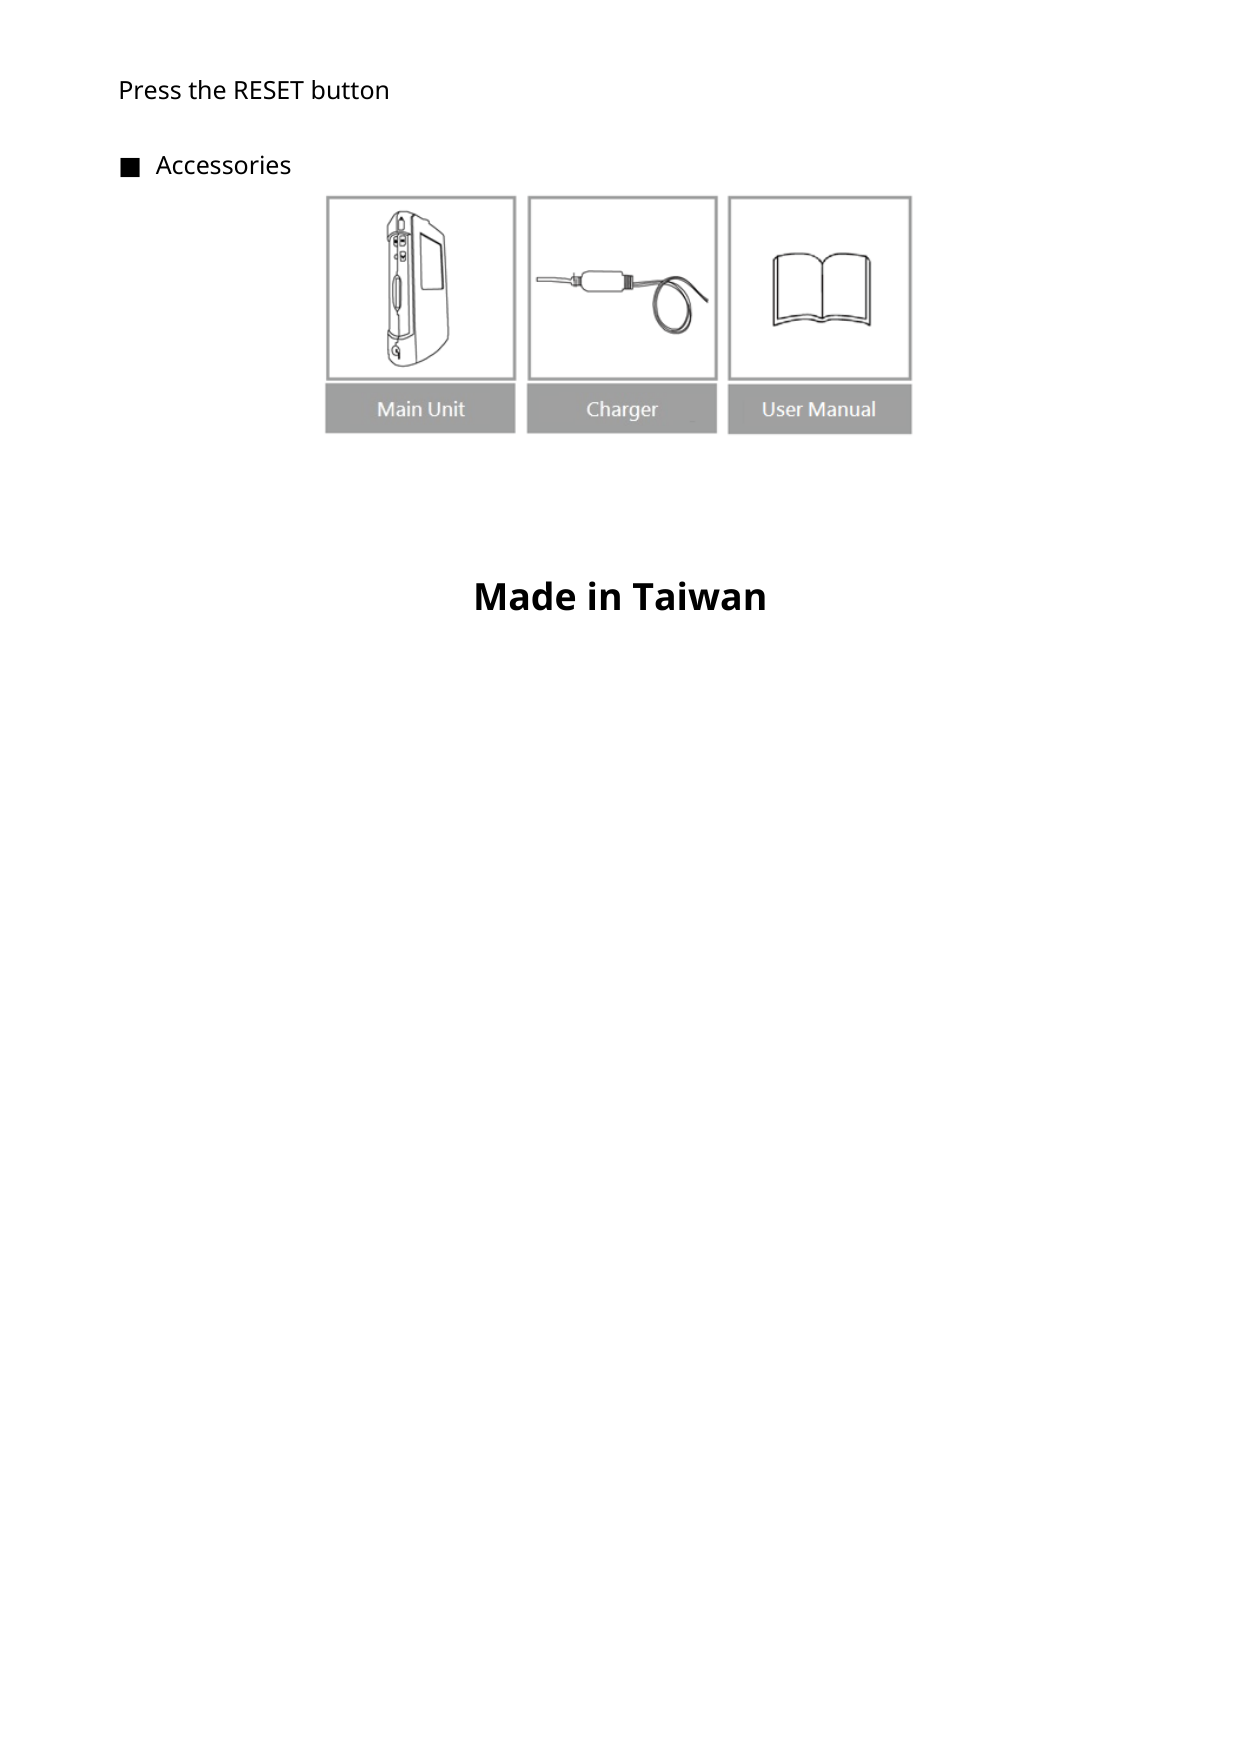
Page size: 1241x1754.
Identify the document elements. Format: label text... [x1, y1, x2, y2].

list Accessories [118, 146, 1122, 183]
picture [305, 183, 936, 447]
text Press the RESET button [118, 71, 1122, 108]
text Made in Taiwan [118, 558, 1122, 633]
